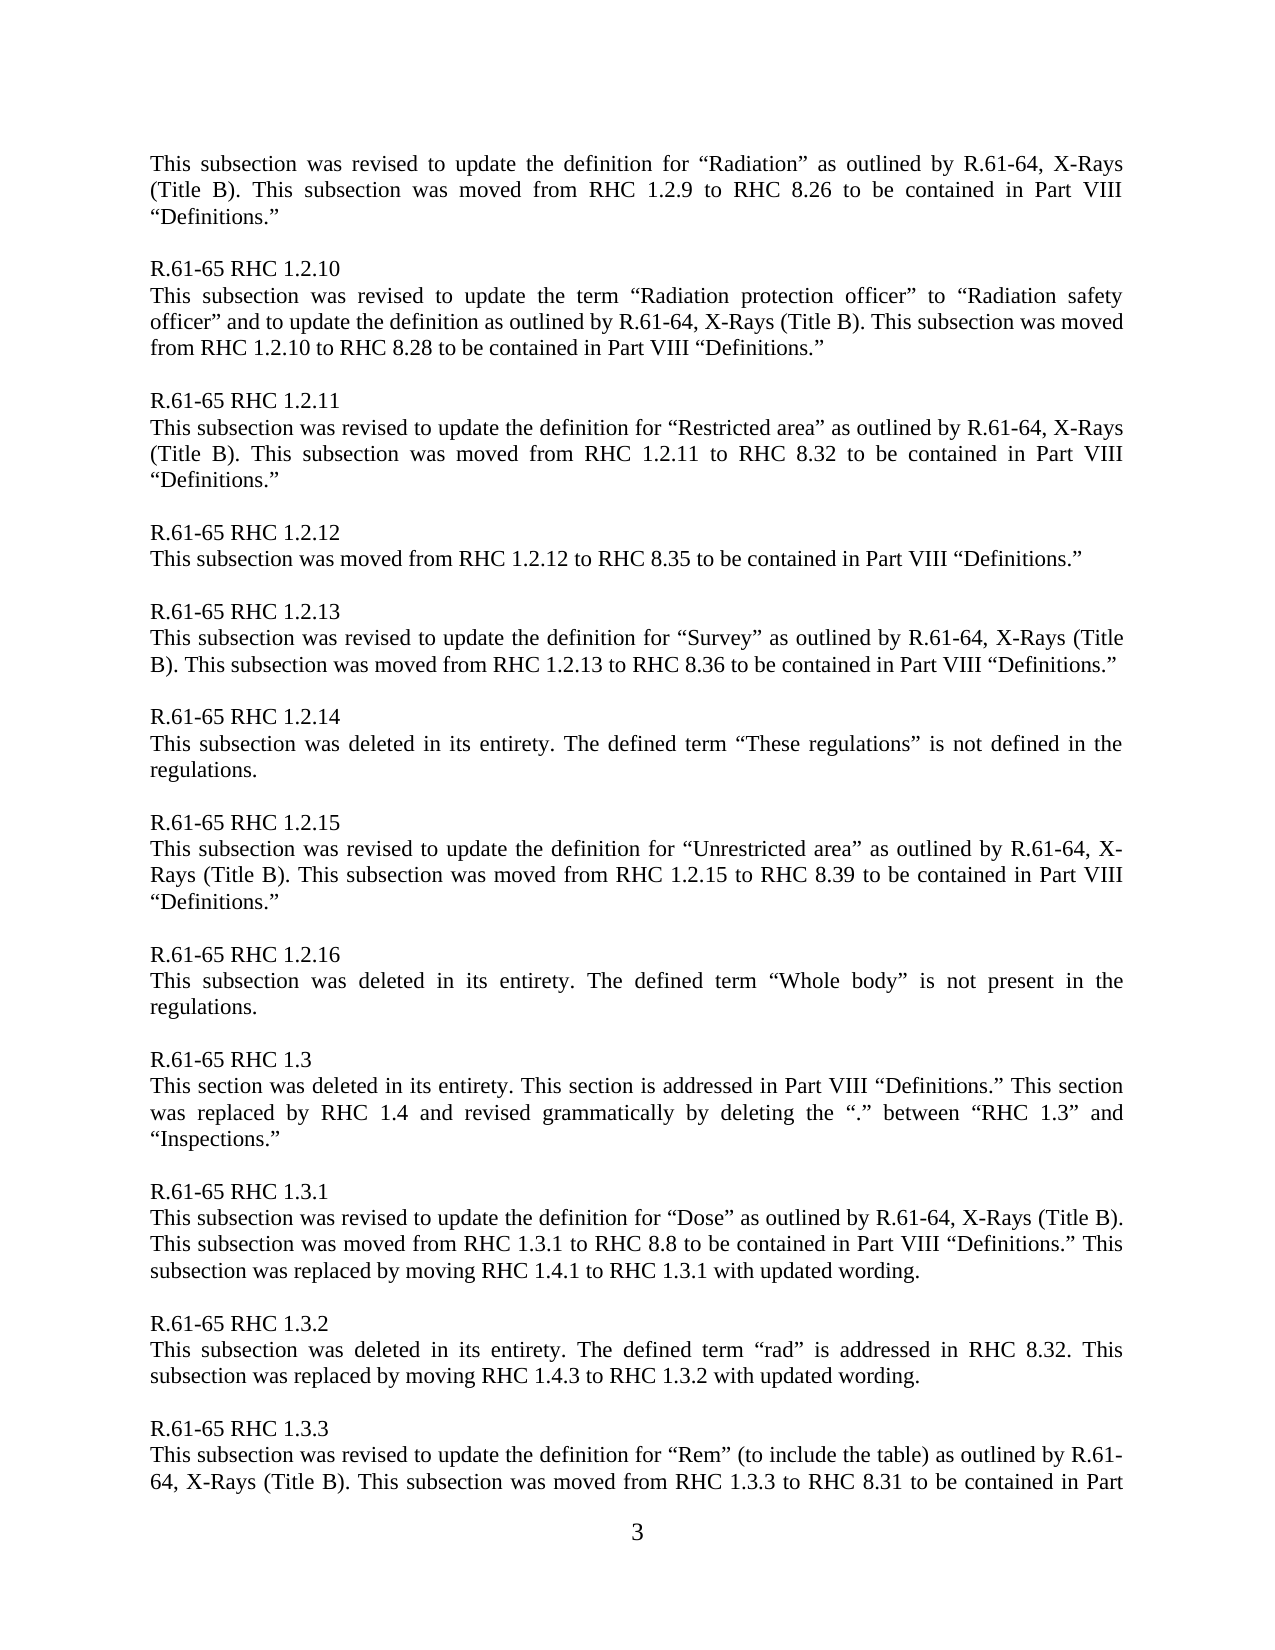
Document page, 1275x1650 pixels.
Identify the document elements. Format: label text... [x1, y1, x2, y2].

text This subsection was revised to update the definition for “Radiation” as outlined by R.61-64, X-Rays (Title B). This subsection was moved from RHC 1.2.9 to RHC 8.26 to be contained in Part VIII “Definitions.” [150, 150, 1125, 229]
text This section was deleted in its entirety. This section is addressed in Part VIII “Definitions.” This section was replaced by RHC 1.4 and revised grammatically by deleting the “.” between “RHC 1.3” and “Inspections.” [150, 1072, 1125, 1151]
text This subsection was revised to update the definition for “Unrestricted area” as outlined by R.61-64, X-Rays (Title B). This subsection was moved from RHC 1.2.15 to RHC 8.39 to be contained in Part VIII “Definitions.” [150, 835, 1125, 914]
text R.61-65 RHC 1.2.14 [150, 703, 1125, 730]
text R.61-65 RHC 1.3.1 [150, 1178, 1125, 1204]
text R.61-65 RHC 1.2.12 [150, 519, 1125, 545]
text This subsection was revised to update the term “Radiation protection officer” to “Radiation safety officer” and to update the definition as outlined by R.61-64, X-Rays (Title B). This subsection was moved from RHC 1.2.10 to RHC 8.28 to be contained in Part VIII “Definitions.” [150, 282, 1125, 361]
text R.61-65 RHC 1.2.13 [150, 598, 1125, 624]
text This subsection was revised to update the definition for “Survey” as outlined by R.61-64, X-Rays (Title B). This subsection was moved from RHC 1.2.13 to RHC 8.36 to be contained in Part VIII “Definitions.” [150, 624, 1125, 677]
text R.61-65 RHC 1.2.11 [150, 387, 1125, 413]
text This subsection was moved from RHC 1.2.12 to RHC 8.35 to be contained in Part VIII “Definitions.” [150, 545, 1125, 572]
text R.61-65 RHC 1.2.16 [150, 941, 1125, 967]
text R.61-65 RHC 1.2.10 [150, 255, 1125, 282]
text This subsection was deleted in its entirety. The defined term “rad” is addressed in RHC 8.32. This subsection was replaced by moving RHC 1.4.3 to RHC 1.3.2 with updated wording. [150, 1336, 1125, 1389]
text This subsection was deleted in its entirety. The defined term “These regulations” is not defined in the regulations. [150, 730, 1125, 782]
text R.61-65 RHC 1.2.15 [150, 809, 1125, 835]
text This subsection was deleted in its entirety. The defined term “Whole body” is not present in the regulations. [150, 967, 1125, 1020]
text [150, 1441, 1125, 1494]
text This subsection was revised to update the definition for “Dose” as outlined by R.61-64, X-Rays (Title B). This subsection was moved from RHC 1.3.1 to RHC 8.8 to be contained in Part VIII “Definitions.” This subsection was replaced by moving RHC 1.4.1 to RHC 1.3.1 with updated wording. [150, 1204, 1125, 1283]
text R.61-65 RHC 1.3.2 [150, 1309, 1125, 1336]
text R.61-65 RHC 1.3 [150, 1046, 1125, 1072]
text This subsection was revised to update the definition for “Restricted area” as outlined by R.61-64, X-Rays (Title B). This subsection was moved from RHC 1.2.11 to RHC 8.32 to be contained in Part VIII “Definitions.” [150, 413, 1125, 493]
text R.61-65 RHC 1.3.3 [150, 1415, 1125, 1441]
